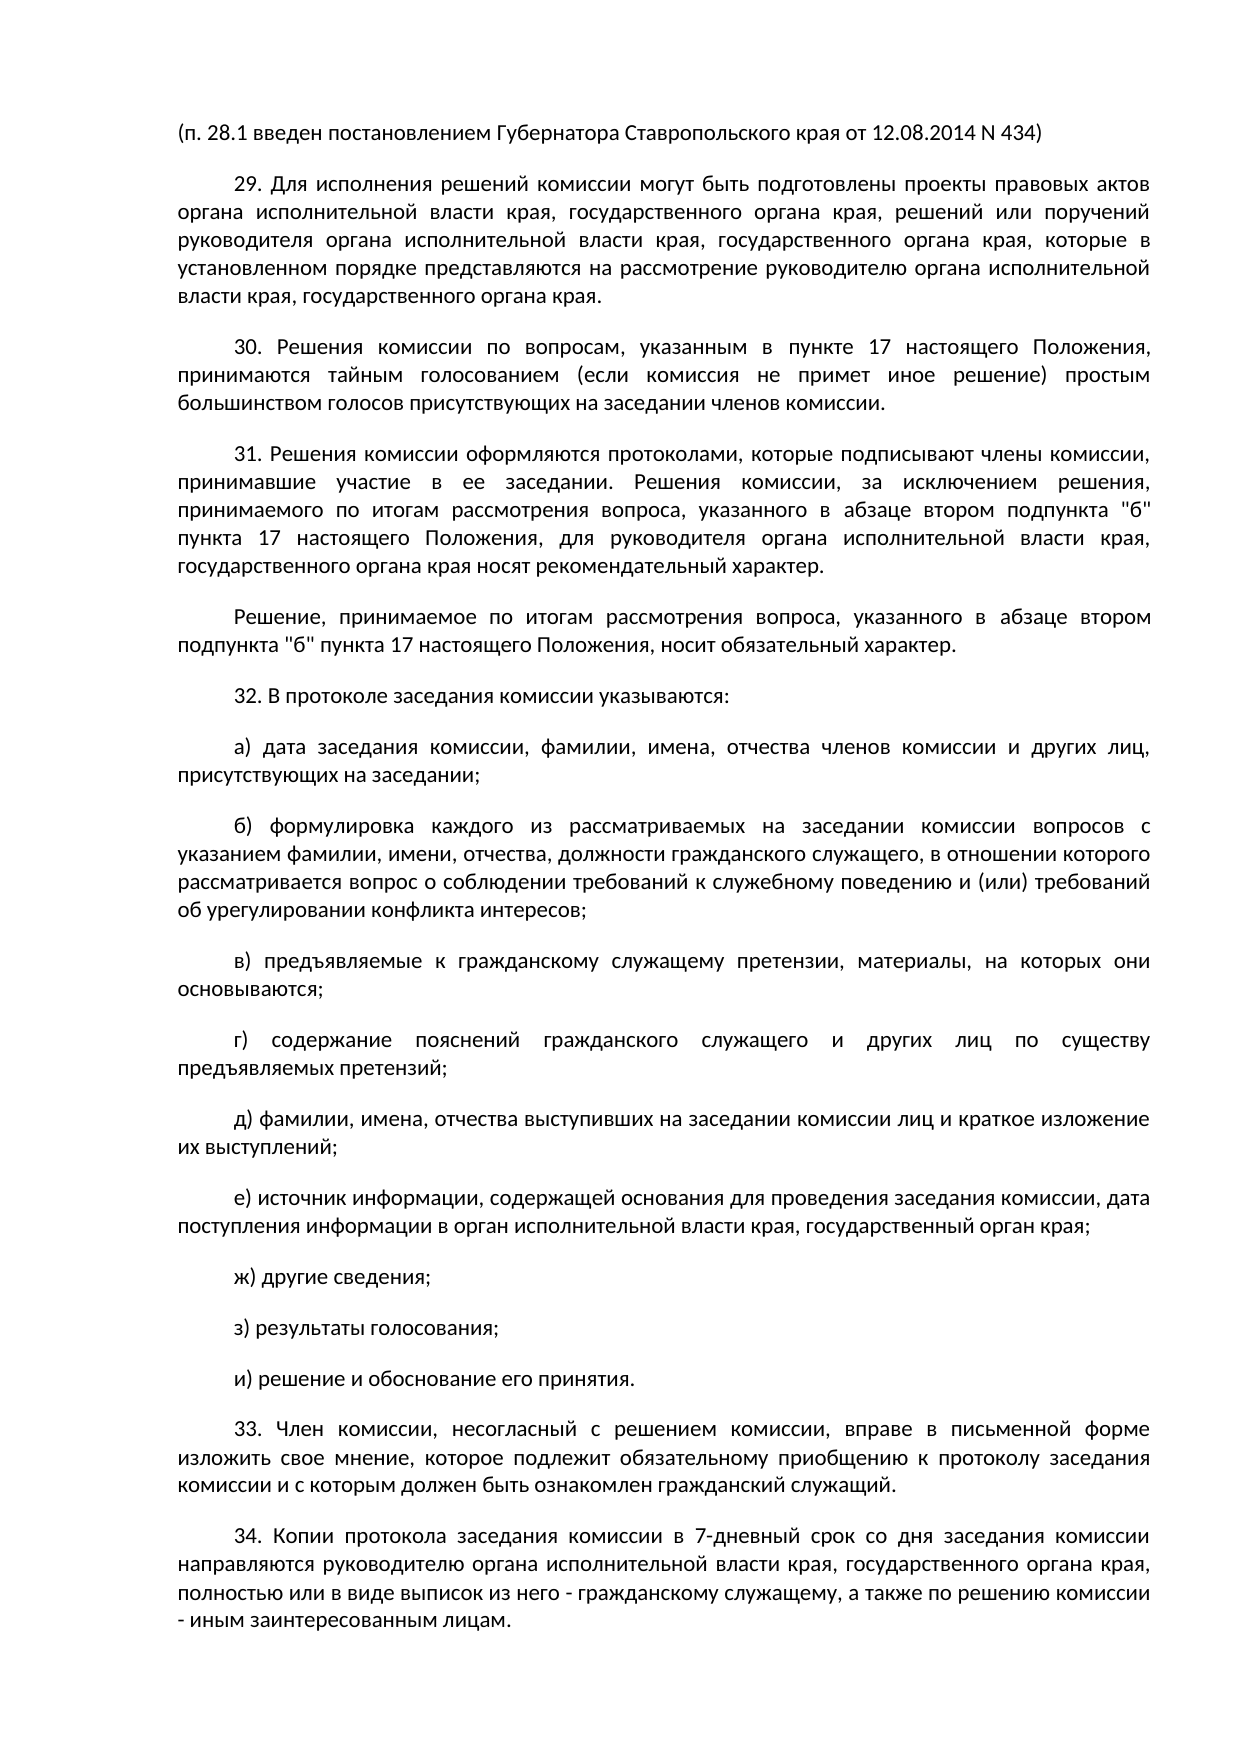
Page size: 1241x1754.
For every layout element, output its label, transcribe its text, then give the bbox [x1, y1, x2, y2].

text (п. 28.1 введен постановлением Губернатора Ставропольского края от 12.08.2014 N 434) [177, 118, 1152, 146]
text ж) другие сведения; [177, 1262, 1152, 1290]
text г) содержание пояснений гражданского служащего и других лиц по существу предъявляемых претензий; [177, 1025, 1152, 1081]
text е) источник информации, содержащей основания для проведения заседания комиссии, дата поступления информации в орган исполнительной власти края, государственный орган края; [177, 1183, 1152, 1239]
text 33. Член комиссии, несогласный с решением комиссии, вправе в письменной форме изложить свое мнение, которое подлежит обязательному приобщению к протоколу заседания комиссии и с которым должен быть ознакомлен гражданский служащий. [177, 1414, 1152, 1499]
text 31. Решения комиссии оформляются протоколами, которые подписывают члены комиссии, принимавшие участие в ее заседании. Решения комиссии, за исключением решения, принимаемого по итогам рассмотрения вопроса, указанного в абзаце втором подпункта "б" пункта 17 настоящего Положения, для руководителя органа исполнительной власти края, государственного органа края носят рекомендательный характер. [177, 439, 1152, 579]
text Решение, принимаемое по итогам рассмотрения вопроса, указанного в абзаце втором подпункта "б" пункта 17 настоящего Положения, носит обязательный характер. [177, 602, 1152, 658]
text з) результаты голосования; [177, 1313, 1152, 1341]
text 29. Для исполнения решений комиссии могут быть подготовлены проекты правовых актов органа исполнительной власти края, государственного органа края, решений или поручений руководителя органа исполнительной власти края, государственного органа края, которые в установленном порядке представляются на рассмотрение руководителю органа исполнительной власти края, государственного органа края. [177, 169, 1152, 309]
text б) формулировка каждого из рассматриваемых на заседании комиссии вопросов с указанием фамилии, имени, отчества, должности гражданского служащего, в отношении которого рассматривается вопрос о соблюдении требований к служебному поведению и (или) требований об урегулировании конфликта интересов; [177, 811, 1152, 923]
text а) дата заседания комиссии, фамилии, имена, отчества членов комиссии и других лиц, присутствующих на заседании; [177, 732, 1152, 788]
text 34. Копии протокола заседания комиссии в 7-дневный срок со дня заседания комиссии направляются руководителю органа исполнительной власти края, государственного органа края, полностью или в виде выписок из него - гражданскому служащему, а также по решению комиссии - иным заинтересованным лицам. [177, 1522, 1152, 1634]
text 30. Решения комиссии по вопросам, указанным в пункте 17 настоящего Положения, принимаются тайным голосованием (если комиссия не примет иное решение) простым большинством голосов присутствующих на заседании членов комиссии. [177, 332, 1152, 416]
text 32. В протоколе заседания комиссии указываются: [177, 681, 1152, 709]
text и) решение и обоснование его принятия. [177, 1364, 1152, 1392]
text в) предъявляемые к гражданскому служащему претензии, материалы, на которых они основываются; [177, 946, 1152, 1002]
text д) фамилии, имена, отчества выступивших на заседании комиссии лиц и краткое изложение их выступлений; [177, 1104, 1152, 1160]
